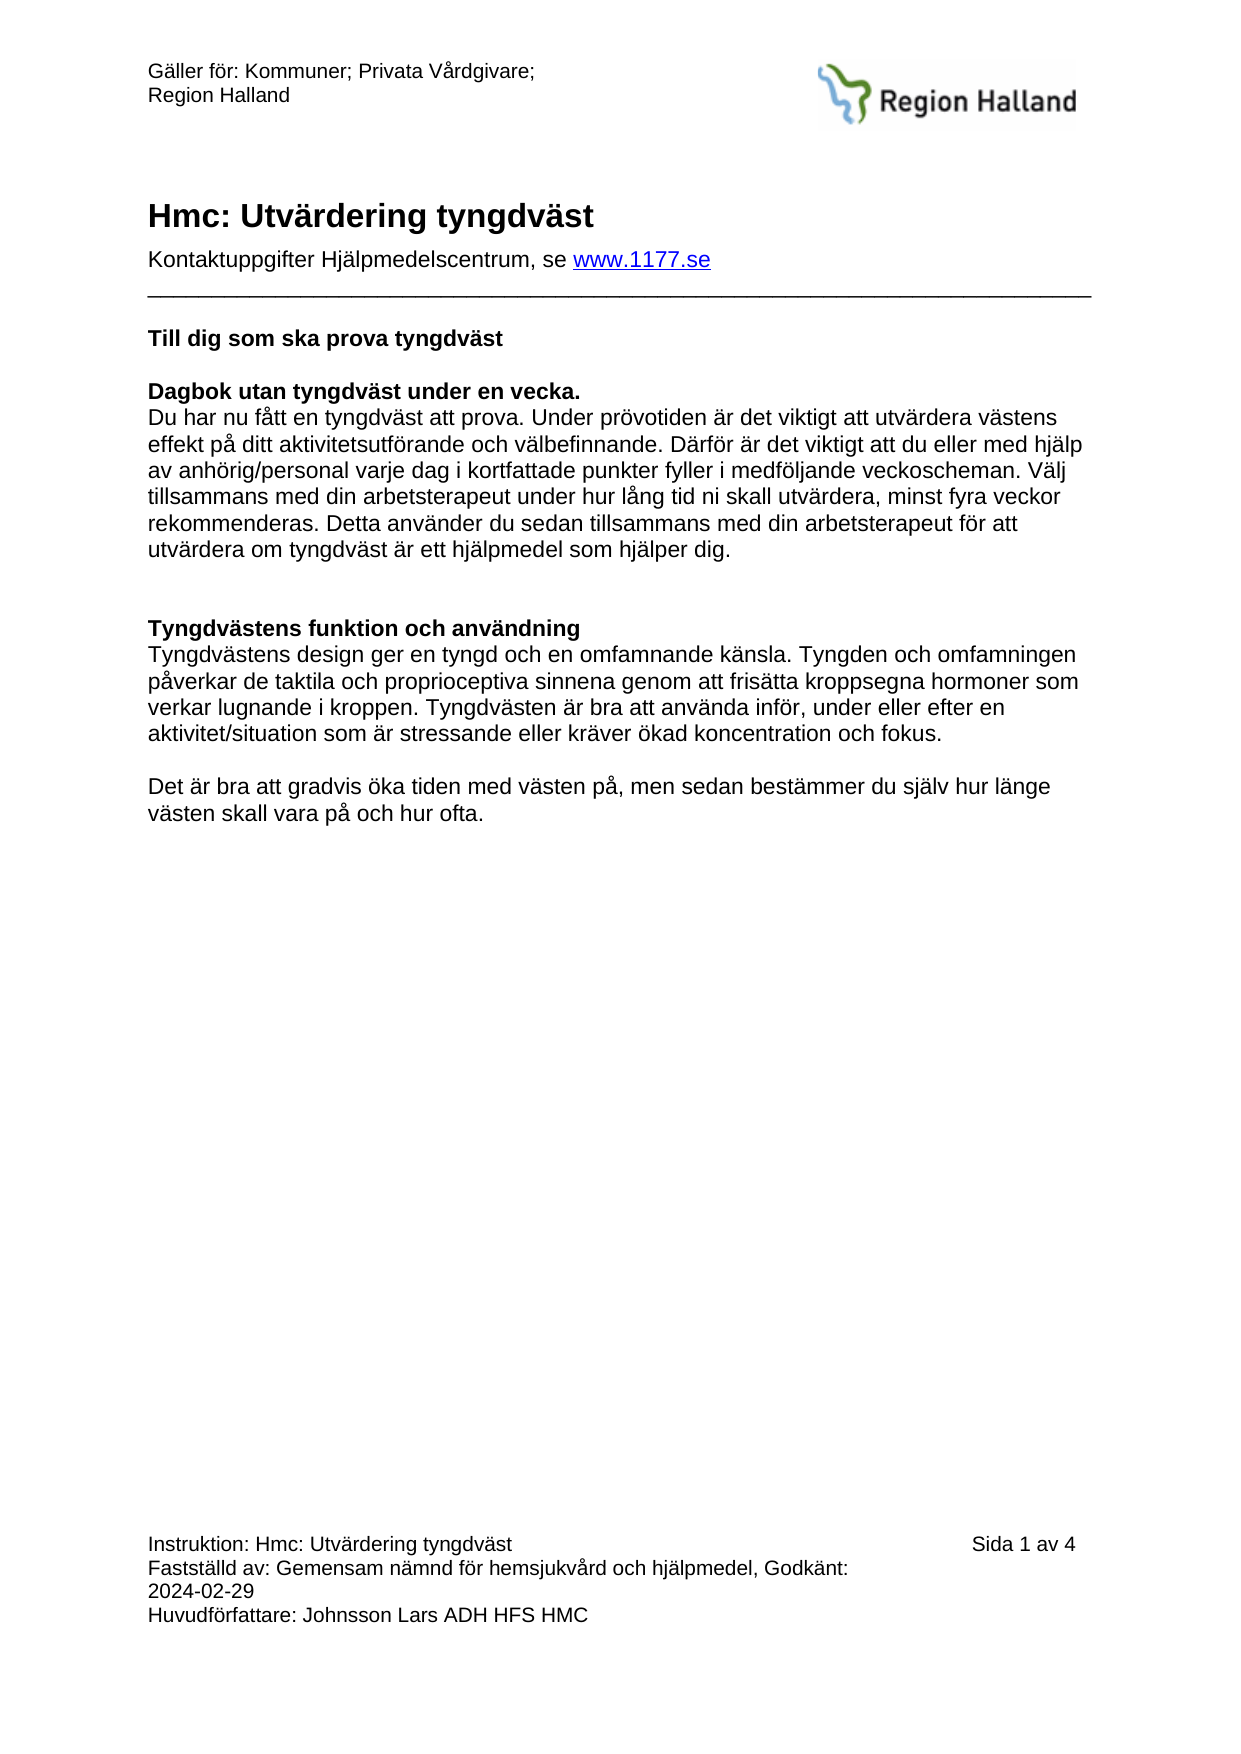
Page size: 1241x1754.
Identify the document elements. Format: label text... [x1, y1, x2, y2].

text Tyngdvästens funktion och användning [148, 615, 1092, 641]
subtitle Till dig som ska prova tyngdväst [148, 325, 1092, 351]
text Kontaktuppgifter Hjälpmedelscentrum, se www.1177.se [148, 246, 1092, 272]
text Det är bra att gradvis öka tiden med västen på, men sedan bestämmer du själv hur länge västen skall vara på och hur ofta. [148, 773, 1092, 826]
text __________________________________________________________________________ [148, 272, 1092, 299]
text Hmc: Utvärdering tyngdväst [148, 196, 1092, 234]
text Tyngdvästens design ger en tyngd och en omfamnande känsla. Tyngden och omfamningen påverkar de taktila och proprioceptiva sinnena genom att frisätta kroppsegna hormoner som verkar lugnande i kroppen. Tyngdvästen är bra att använda inför, under eller efter en aktivitet/situation som är stressande eller kräver ökad koncentration och fokus. [148, 641, 1092, 747]
text Dagbok utan tyngdväst under en vecka. [148, 378, 1092, 404]
text Du har nu fått en tyngdväst att prova. Under prövotiden är det viktigt att utvärdera västens effekt på ditt aktivitetsutförande och välbefinnande. Därför är det viktigt att du eller med hjälp av anhörig/personal varje dag i kortfattade punkter fyller i medföljande veckoscheman. Välj tillsammans med din arbetsterapeut under hur lång tid ni skall utvärdera, minst fyra veckor rekommenderas. Detta använder du sedan tillsammans med din arbetsterapeut för att utvärdera om tyngdväst är ett hjälpmedel som hjälper dig. [148, 404, 1092, 562]
